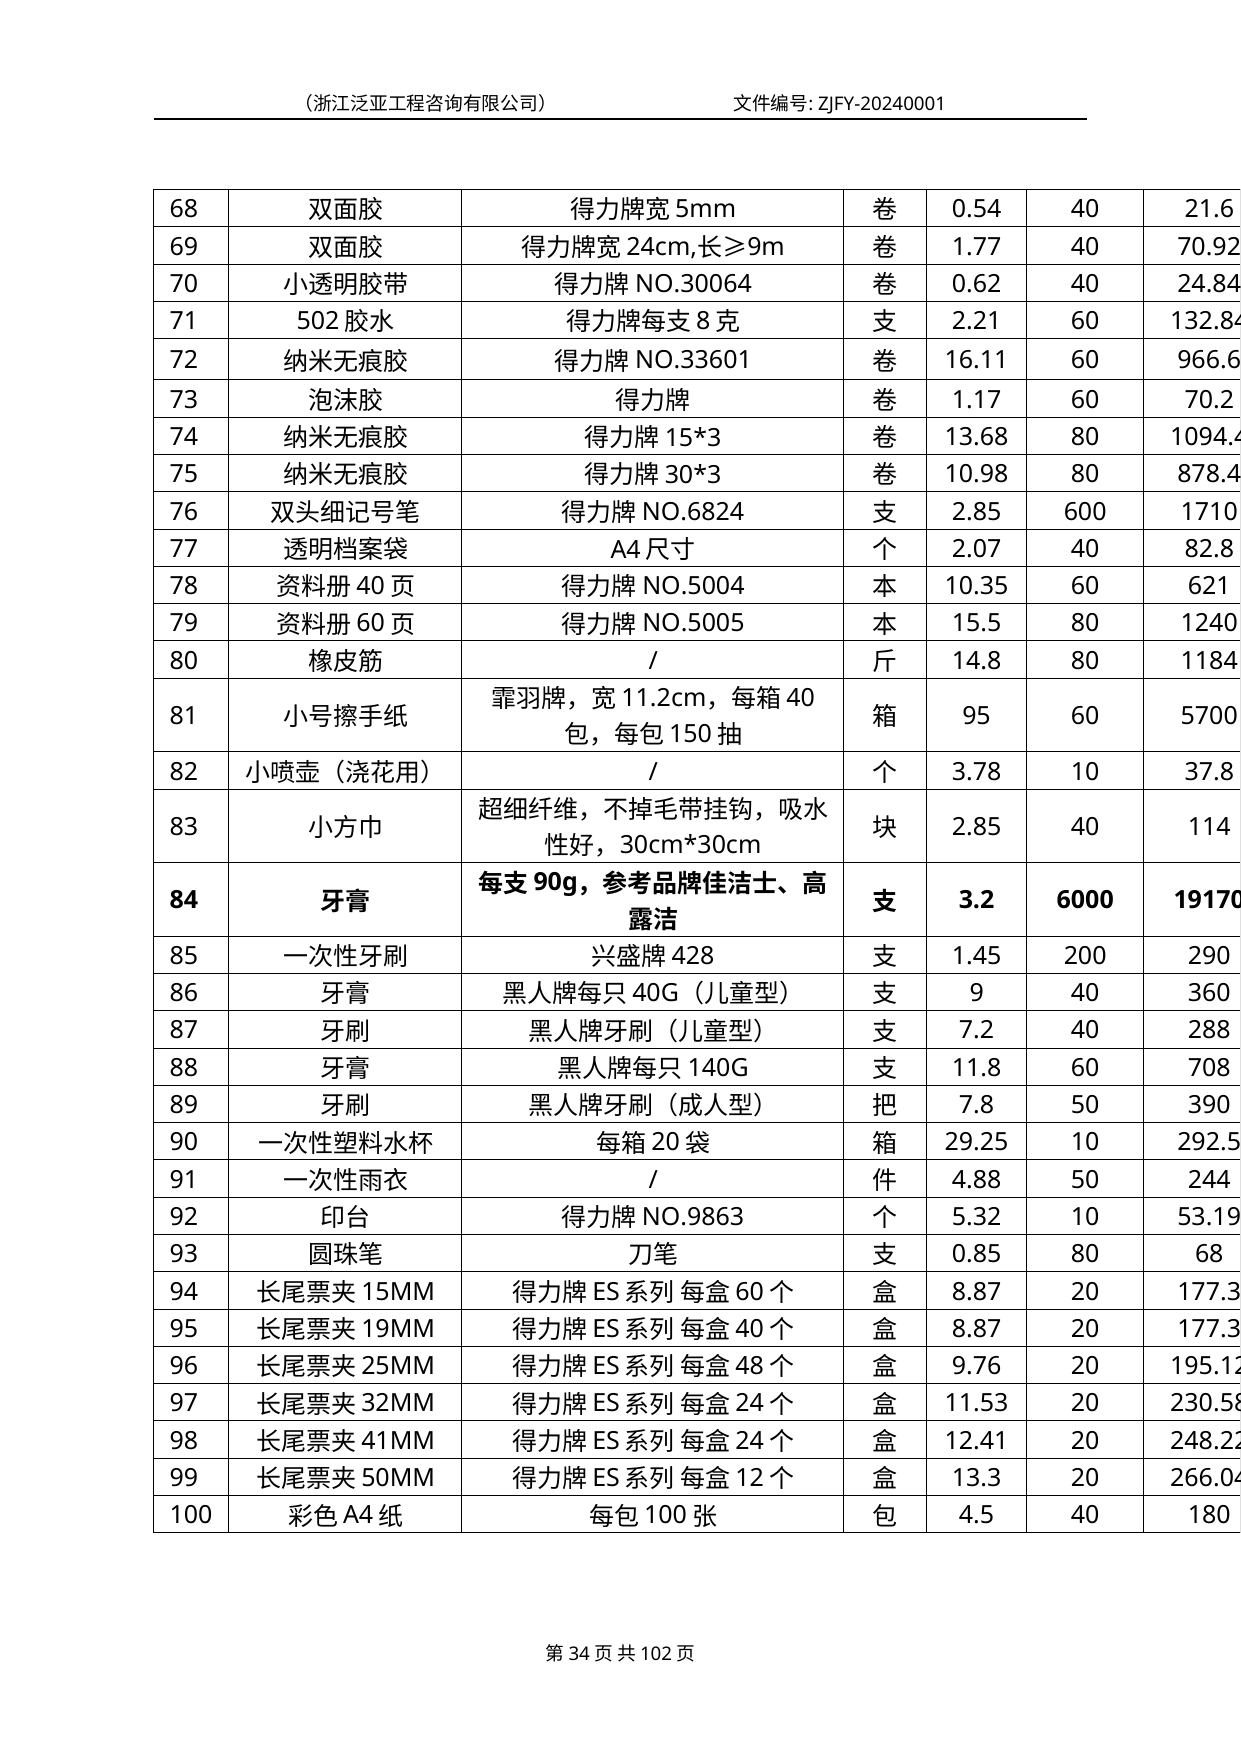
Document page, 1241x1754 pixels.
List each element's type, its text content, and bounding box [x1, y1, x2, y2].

table_cell 21.6 [1144, 190, 1240, 226]
table_cell [154, 1421, 228, 1458]
table_cell [154, 790, 228, 862]
table_cell 20 [1027, 1459, 1143, 1495]
table_cell 牙刷 [229, 1011, 461, 1047]
table_cell 70.92 [1144, 227, 1240, 263]
table_cell 132.84 [1144, 302, 1240, 338]
table_cell 个 [844, 530, 926, 566]
table_cell 彩色A4纸 [229, 1496, 461, 1532]
table_cell 50 [1027, 1160, 1143, 1197]
table_cell 244 [1144, 1160, 1240, 1197]
table_cell 80 [1027, 455, 1143, 491]
table_cell 708 [1144, 1049, 1240, 1085]
table_cell 70.2 [1144, 380, 1240, 417]
table_cell 10 [1027, 1123, 1143, 1159]
table_cell 纳米无痕胶 [229, 339, 461, 379]
table_cell 黑人牌每只140G [462, 1049, 843, 1085]
table_cell 得力牌ES系列 每盒24个 [462, 1421, 843, 1458]
table_cell 每支90g，参考品牌佳洁士、高露洁 [462, 863, 843, 936]
table_cell 黑人牌牙刷（成人型） [462, 1086, 843, 1122]
table_cell 小透明胶带 [229, 265, 461, 301]
table_cell 盒 [844, 1459, 926, 1495]
table_cell 霏羽牌，宽11.2cm，每箱40包，每包150抽 [462, 679, 843, 751]
table_cell 16.11 [927, 339, 1026, 379]
table_cell 7.2 [927, 1011, 1026, 1047]
table_cell 37.8 [1144, 752, 1240, 788]
table_cell [154, 567, 228, 603]
table_cell 50 [1027, 1086, 1143, 1122]
table_cell 得力牌ES系列 每盒60个 [462, 1272, 843, 1308]
table_cell 80 [1027, 418, 1143, 454]
table_cell 长尾票夹19MM [229, 1310, 461, 1346]
table_cell 8.87 [927, 1272, 1026, 1308]
table_cell [154, 1198, 228, 1234]
table_cell [154, 455, 228, 491]
table_cell 支 [844, 1235, 926, 1271]
table_cell 80 [1027, 641, 1143, 678]
table_cell 80 [1027, 1235, 1143, 1271]
table_cell 得力牌ES系列 每盒40个 [462, 1310, 843, 1346]
table_cell 支 [844, 863, 926, 936]
table_cell 24.84 [1144, 265, 1240, 301]
table_cell 180 [1144, 1496, 1240, 1532]
table_cell 230.58 [1144, 1384, 1240, 1420]
table_cell [154, 227, 228, 263]
table_cell 小号擦手纸 [229, 679, 461, 751]
table_cell / [462, 752, 843, 788]
table_cell 支 [844, 1011, 926, 1047]
table_cell [154, 1310, 228, 1346]
table_cell 本 [844, 567, 926, 603]
table_cell 1.45 [927, 937, 1026, 973]
table_cell [154, 604, 228, 640]
table_cell 得力牌NO.6824 [462, 492, 843, 528]
table_cell 7.8 [927, 1086, 1026, 1122]
table_cell [154, 339, 228, 379]
table_cell 支 [844, 974, 926, 1010]
table_cell 200 [1027, 937, 1143, 973]
table_cell [154, 1347, 228, 1383]
table_cell 53.19 [1144, 1198, 1240, 1234]
table_cell 9 [927, 974, 1026, 1010]
table_cell 纳米无痕胶 [229, 418, 461, 454]
table_cell [154, 1235, 228, 1271]
table_cell 15.5 [927, 604, 1026, 640]
table_cell 盒 [844, 1347, 926, 1383]
table_cell 290 [1144, 937, 1240, 973]
table_cell 箱 [844, 1123, 926, 1159]
table_cell 块 [844, 790, 926, 862]
table_cell 600 [1027, 492, 1143, 528]
table_cell [154, 1384, 228, 1420]
table_cell 得力牌 NO.5005 [462, 604, 843, 640]
table_cell 盒 [844, 1421, 926, 1458]
table_cell 60 [1027, 302, 1143, 338]
table_cell 20 [1027, 1384, 1143, 1420]
table_cell 得力牌宽24cm,长≥9m [462, 227, 843, 263]
table_cell 刀笔 [462, 1235, 843, 1271]
table_cell 一次性雨衣 [229, 1160, 461, 1197]
table_cell 箱 [844, 679, 926, 751]
table_cell 长尾票夹41MM [229, 1421, 461, 1458]
table_cell 1710 [1144, 492, 1240, 528]
table_cell [154, 1496, 228, 1532]
table_cell 3.2 [927, 863, 1026, 936]
table_cell 长尾票夹32MM [229, 1384, 461, 1420]
table_cell 266.04 [1144, 1459, 1240, 1495]
table_cell 小喷壶（浇花用） [229, 752, 461, 788]
table_cell [154, 302, 228, 338]
table_cell 40 [1027, 1496, 1143, 1532]
table_cell [154, 1160, 228, 1197]
table_cell 得力牌 NO.33601 [462, 339, 843, 379]
table_cell 透明档案袋 [229, 530, 461, 566]
table_cell 双面胶 [229, 227, 461, 263]
table_cell 40 [1027, 190, 1143, 226]
table_cell 11.53 [927, 1384, 1026, 1420]
table_cell 个 [844, 1198, 926, 1234]
table_cell 5.32 [927, 1198, 1026, 1234]
table_cell 40 [1027, 530, 1143, 566]
table_cell 13.68 [927, 418, 1026, 454]
table_cell 橡皮筋 [229, 641, 461, 678]
table_cell 177.3 [1144, 1272, 1240, 1308]
table_cell 40 [1027, 974, 1143, 1010]
table_cell 一次性塑料水杯 [229, 1123, 461, 1159]
table_cell 60 [1027, 339, 1143, 379]
table_cell 60 [1027, 567, 1143, 603]
table_cell 卷 [844, 227, 926, 263]
table_cell 得力牌宽5mm [462, 190, 843, 226]
table_cell 得力牌 NO.5004 [462, 567, 843, 603]
table_cell 1094.4 [1144, 418, 1240, 454]
table_cell 牙膏 [229, 974, 461, 1010]
table_cell 390 [1144, 1086, 1240, 1122]
table_cell 966.6 [1144, 339, 1240, 379]
table_cell 资料册60页 [229, 604, 461, 640]
table_cell 得力牌 NO.30064 [462, 265, 843, 301]
table_cell 3.78 [927, 752, 1026, 788]
table_cell 个 [844, 752, 926, 788]
table_cell 14.8 [927, 641, 1026, 678]
table_cell 黑人牌牙刷（儿童型） [462, 1011, 843, 1047]
table_cell 本 [844, 604, 926, 640]
table_cell 卷 [844, 455, 926, 491]
table_cell 10.98 [927, 455, 1026, 491]
table_cell 得力牌ES系列 每盒48个 [462, 1347, 843, 1383]
table_cell 60 [1027, 380, 1143, 417]
table_cell 40 [1027, 790, 1143, 862]
table_cell 圆珠笔 [229, 1235, 461, 1271]
table_cell [154, 1086, 228, 1122]
table_cell 2.85 [927, 790, 1026, 862]
table_cell 支 [844, 492, 926, 528]
table_cell 2.85 [927, 492, 1026, 528]
table_cell / [462, 641, 843, 678]
table_cell 印台 [229, 1198, 461, 1234]
table_cell [154, 1011, 228, 1047]
table_cell 件 [844, 1160, 926, 1197]
table_cell [154, 492, 228, 528]
table_cell 每包100张 [462, 1496, 843, 1532]
table_cell 长尾票夹50MM [229, 1459, 461, 1495]
table_cell 斤 [844, 641, 926, 678]
table_cell 得力牌NO.9863 [462, 1198, 843, 1234]
table_cell [154, 1049, 228, 1085]
table_cell 10.35 [927, 567, 1026, 603]
table_cell [154, 530, 228, 566]
table_cell 黑人牌每只40G（儿童型） [462, 974, 843, 1010]
table_cell 621 [1144, 567, 1240, 603]
table_cell 得力牌30*3 [462, 455, 843, 491]
table_cell [154, 752, 228, 788]
table_cell 卷 [844, 380, 926, 417]
table_cell 泡沫胶 [229, 380, 461, 417]
table_cell 包 [844, 1496, 926, 1532]
table_cell 288 [1144, 1011, 1240, 1047]
table_cell 资料册40页 [229, 567, 461, 603]
table_cell 得力牌 [462, 380, 843, 417]
table_cell 支 [844, 1049, 926, 1085]
table_cell 20 [1027, 1310, 1143, 1346]
table_cell 80 [1027, 604, 1143, 640]
table_cell [154, 863, 228, 936]
table_cell 牙膏 [229, 863, 461, 936]
table_cell 1.77 [927, 227, 1026, 263]
table_cell 248.22 [1144, 1421, 1240, 1458]
table_cell 双面胶 [229, 190, 461, 226]
table_cell 19170 [1144, 863, 1240, 936]
table_cell 得力牌ES系列 每盒24个 [462, 1384, 843, 1420]
table_cell 10 [1027, 1198, 1143, 1234]
table_cell 把 [844, 1086, 926, 1122]
table_cell 卷 [844, 265, 926, 301]
table_cell 得力牌15*3 [462, 418, 843, 454]
table_cell 兴盛牌428 [462, 937, 843, 973]
table_cell / [462, 1160, 843, 1197]
table_cell 支 [844, 937, 926, 973]
table_cell 177.3 [1144, 1310, 1240, 1346]
table_cell 5700 [1144, 679, 1240, 751]
table_cell 0.85 [927, 1235, 1026, 1271]
table_cell 每箱20袋 [462, 1123, 843, 1159]
table_cell 盒 [844, 1272, 926, 1308]
table_cell 60 [1027, 1049, 1143, 1085]
table_cell 0.62 [927, 265, 1026, 301]
table_cell 20 [1027, 1272, 1143, 1308]
table_cell 双头细记号笔 [229, 492, 461, 528]
table_cell 一次性牙刷 [229, 937, 461, 973]
table_cell 40 [1027, 1011, 1143, 1047]
table_cell [154, 1272, 228, 1308]
table_cell 82.8 [1144, 530, 1240, 566]
table_cell 盒 [844, 1384, 926, 1420]
table_cell 8.87 [927, 1310, 1026, 1346]
table_cell [154, 380, 228, 417]
table_cell 长尾票夹15MM [229, 1272, 461, 1308]
table_cell [154, 1459, 228, 1495]
table_cell 6000 [1027, 863, 1143, 936]
table_cell 40 [1027, 227, 1143, 263]
table_cell 60 [1027, 679, 1143, 751]
table_cell 29.25 [927, 1123, 1026, 1159]
table_cell 2.07 [927, 530, 1026, 566]
table_cell 1240 [1144, 604, 1240, 640]
table_cell A4尺寸 [462, 530, 843, 566]
table_cell 盒 [844, 1310, 926, 1346]
table_cell 卷 [844, 339, 926, 379]
table_cell 11.8 [927, 1049, 1026, 1085]
table_cell 4.5 [927, 1496, 1026, 1532]
table_cell 卷 [844, 190, 926, 226]
table_cell 12.41 [927, 1421, 1026, 1458]
table_cell 878.4 [1144, 455, 1240, 491]
table_cell 小方巾 [229, 790, 461, 862]
table_cell [154, 937, 228, 973]
table_cell 9.76 [927, 1347, 1026, 1383]
table_cell 13.3 [927, 1459, 1026, 1495]
table_cell 0.54 [927, 190, 1026, 226]
table_cell 1184 [1144, 641, 1240, 678]
table_cell 得力牌ES系列 每盒12个 [462, 1459, 843, 1495]
table_cell 得力牌每支8克 [462, 302, 843, 338]
table_cell 牙刷 [229, 1086, 461, 1122]
table_cell 2.21 [927, 302, 1026, 338]
table_cell [154, 418, 228, 454]
table_cell 292.5 [1144, 1123, 1240, 1159]
table_cell 20 [1027, 1421, 1143, 1458]
table_cell [154, 265, 228, 301]
table_cell 114 [1144, 790, 1240, 862]
table_cell 4.88 [927, 1160, 1026, 1197]
table_cell [154, 641, 228, 678]
table_cell 长尾票夹25MM [229, 1347, 461, 1383]
table_cell 超细纤维，不掉毛带挂钩，吸水性好，30cm*30cm [462, 790, 843, 862]
table_cell 1.17 [927, 380, 1026, 417]
table_cell 纳米无痕胶 [229, 455, 461, 491]
table_cell [154, 1123, 228, 1159]
table_cell 20 [1027, 1347, 1143, 1383]
table_cell 502胶水 [229, 302, 461, 338]
table_cell [154, 679, 228, 751]
table_cell 40 [1027, 265, 1143, 301]
table_cell 68 [1144, 1235, 1240, 1271]
table_cell 卷 [844, 418, 926, 454]
table_cell 10 [1027, 752, 1143, 788]
table_cell 牙膏 [229, 1049, 461, 1085]
table_cell 360 [1144, 974, 1240, 1010]
table_cell 95 [927, 679, 1026, 751]
table_cell [154, 974, 228, 1010]
table_cell 支 [844, 302, 926, 338]
table_cell [154, 190, 228, 226]
table_cell 195.12 [1144, 1347, 1240, 1383]
